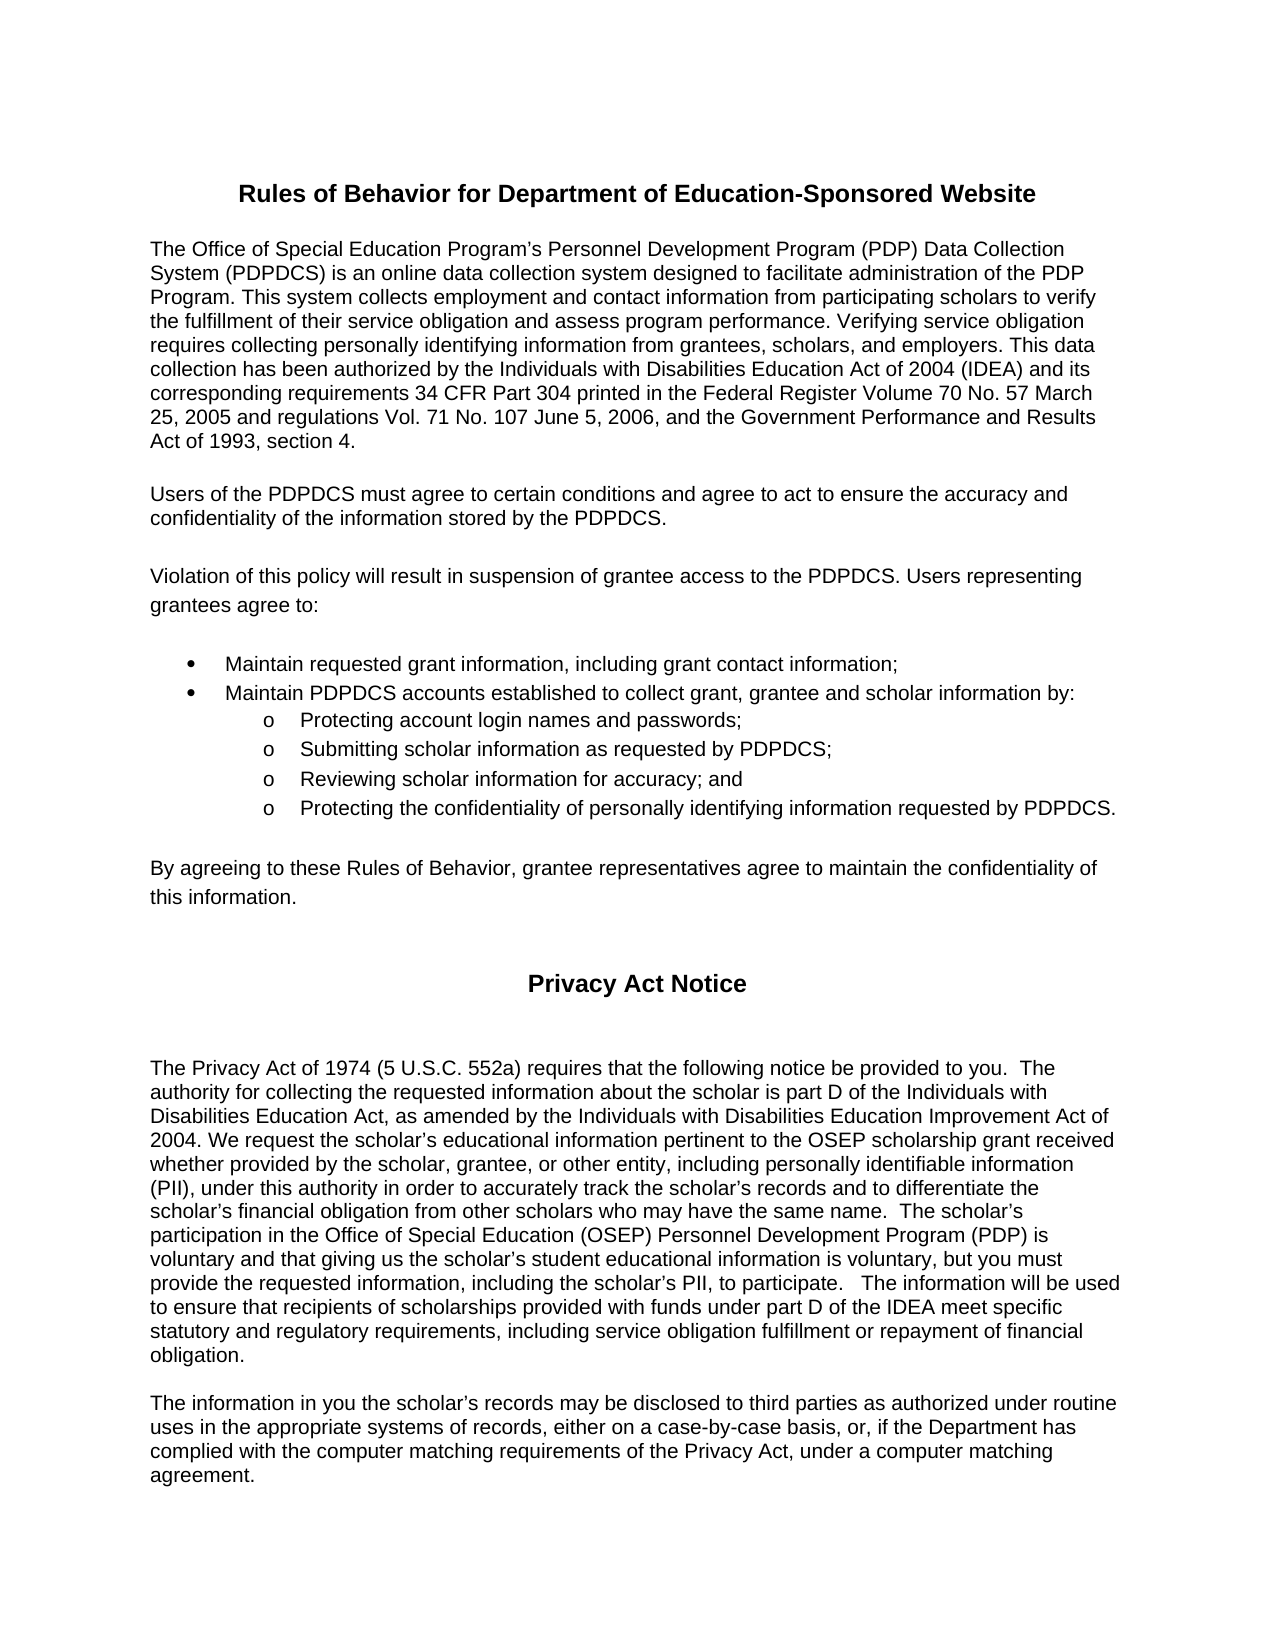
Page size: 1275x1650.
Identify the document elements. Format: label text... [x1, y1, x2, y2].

list Submitting scholar information as requested by PDPDCS; [262, 734, 1125, 763]
text The Office of Special Education Program’s Personnel Development Program (PDP) Data Collection System (PDPDCS) is an online data collection system designed to facilitate administration of the PDP Program. This system collects employment and contact information from participating scholars to verify the fulfillment of their service obligation and assess program performance. Verifying service obligation requires collecting personally identifying information from grantees, scholars, and employers. This data collection has been authorized by the Individuals with Disabilities Education Act of 2004 (IDEA) and its corresponding requirements 34 CFR Part 304 printed in the Federal Register Volume 70 No. 57 March 25, 2005 and regulations Vol. 71 No. 107 June 5, 2006, and the Government Performance and Results Act of 1993, section 4. [150, 237, 1125, 453]
list Reviewing scholar information for accuracy; and [262, 763, 1125, 792]
text By agreeing to these Rules of Behavior, grantee representatives agree to maintain the confidentiality of this information. [150, 851, 1125, 909]
text Users of the PDPDCS must agree to certain conditions and agree to act to ensure the accuracy and confidentiality of the information stored by the PDPDCS. [150, 482, 1125, 530]
text The information in you the scholar’s records may be disclosed to third parties as authorized under routine uses in the appropriate systems of records, either on a case-by-case basis, or, if the Department has complied with the computer matching requirements of the Privacy Act, under a computer matching agreement. [150, 1391, 1125, 1487]
list Protecting account login names and passwords; [262, 705, 1125, 734]
list Protecting the confidentiality of personally identifying information requested by PDPDCS. [262, 792, 1125, 821]
list Maintain requested grant information, including grant contact information; [187, 646, 1125, 676]
text The Privacy Act of 1974 (5 U.S.C. 552a) requires that the following notice be provided to you. The authority for collecting the requested information about the scholar is part D of the Individuals with Disabilities Education Act, as amended by the Individuals with Disabilities Education Improvement Act of 2004. We request the scholar’s educational information pertinent to the OSEP scholarship grant received whether provided by the scholar, grantee, or other entity, including personally identifiable information (PII), under this authority in order to accurately track the scholar’s records and to differentiate the scholar’s financial obligation from other scholars who may have the same name. The scholar’s participation in the Office of Special Education (OSEP) Personnel Development Program (PDP) is voluntary and that giving us the scholar’s student educational information is voluntary, but you must provide the requested information, including the scholar’s PII, to participate. The information will be used to ensure that recipients of scholarships provided with funds under part D of the IDEA meet specific statutory and regulatory requirements, including service obligation fulfillment or repayment of financial obligation. [150, 1056, 1125, 1367]
list Maintain PDPDCS accounts established to collect grant, grantee and scholar information by: [187, 676, 1125, 705]
text Violation of this policy will result in suspension of grantee access to the PDPDCS. Users representing grantees agree to: [150, 559, 1125, 617]
text Privacy Act Notice [150, 969, 1125, 998]
text Rules of Behavior for Department of Education-Sponsored Website [150, 179, 1125, 208]
